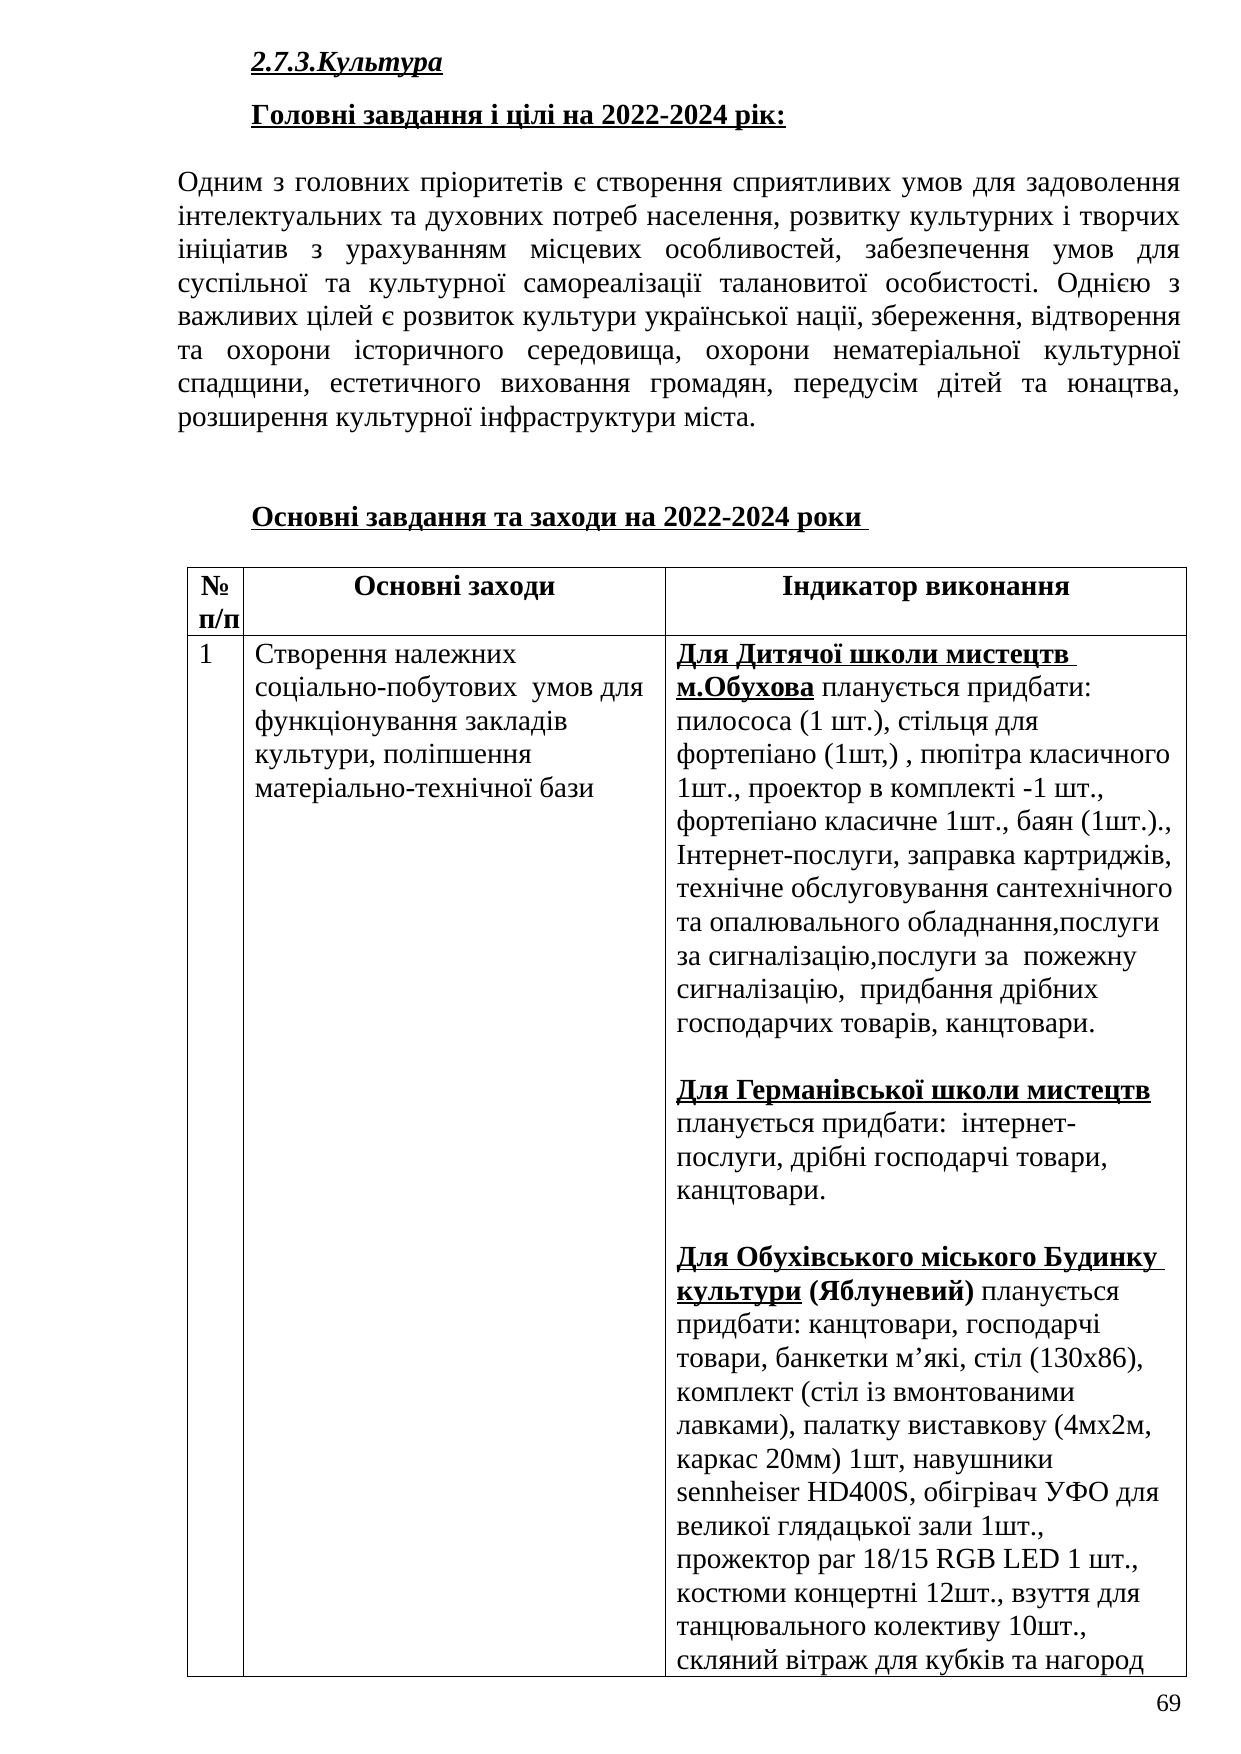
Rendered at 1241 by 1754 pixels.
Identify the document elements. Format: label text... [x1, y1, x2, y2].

text 2.7.3.Культура [177, 44, 1181, 78]
text Одним з головних пріоритетів є створення сприятливих умов для задоволення інтелектуальних та духовних потреб населення, розвитку культурних і творчих ініціатив з урахуванням місцевих особливостей, забезпечення умов для суспільної та культурної самореалізації талановитої особистості. Однією з важливих цілей є розвиток культури української нації, збереження, відтворення та охорони історичного середовища, охорони нематеріальної культурної спадщини, естетичного виховання громадян, передусім дітей та юнацтва, розширення культурної інфраструктури міста. [177, 164, 1181, 432]
table_header № п/п [188, 568, 243, 635]
text Основні завдання та заходи на 2022-2024 роки [177, 499, 1181, 533]
table_cell 1 [188, 636, 243, 1676]
text Головні завдання і цілі на 2022-2024 рік: [177, 97, 1181, 131]
table_header Основні заходи [244, 568, 665, 635]
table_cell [666, 636, 1186, 1676]
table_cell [244, 636, 665, 1676]
table_header Індикатор виконання [666, 568, 1186, 635]
